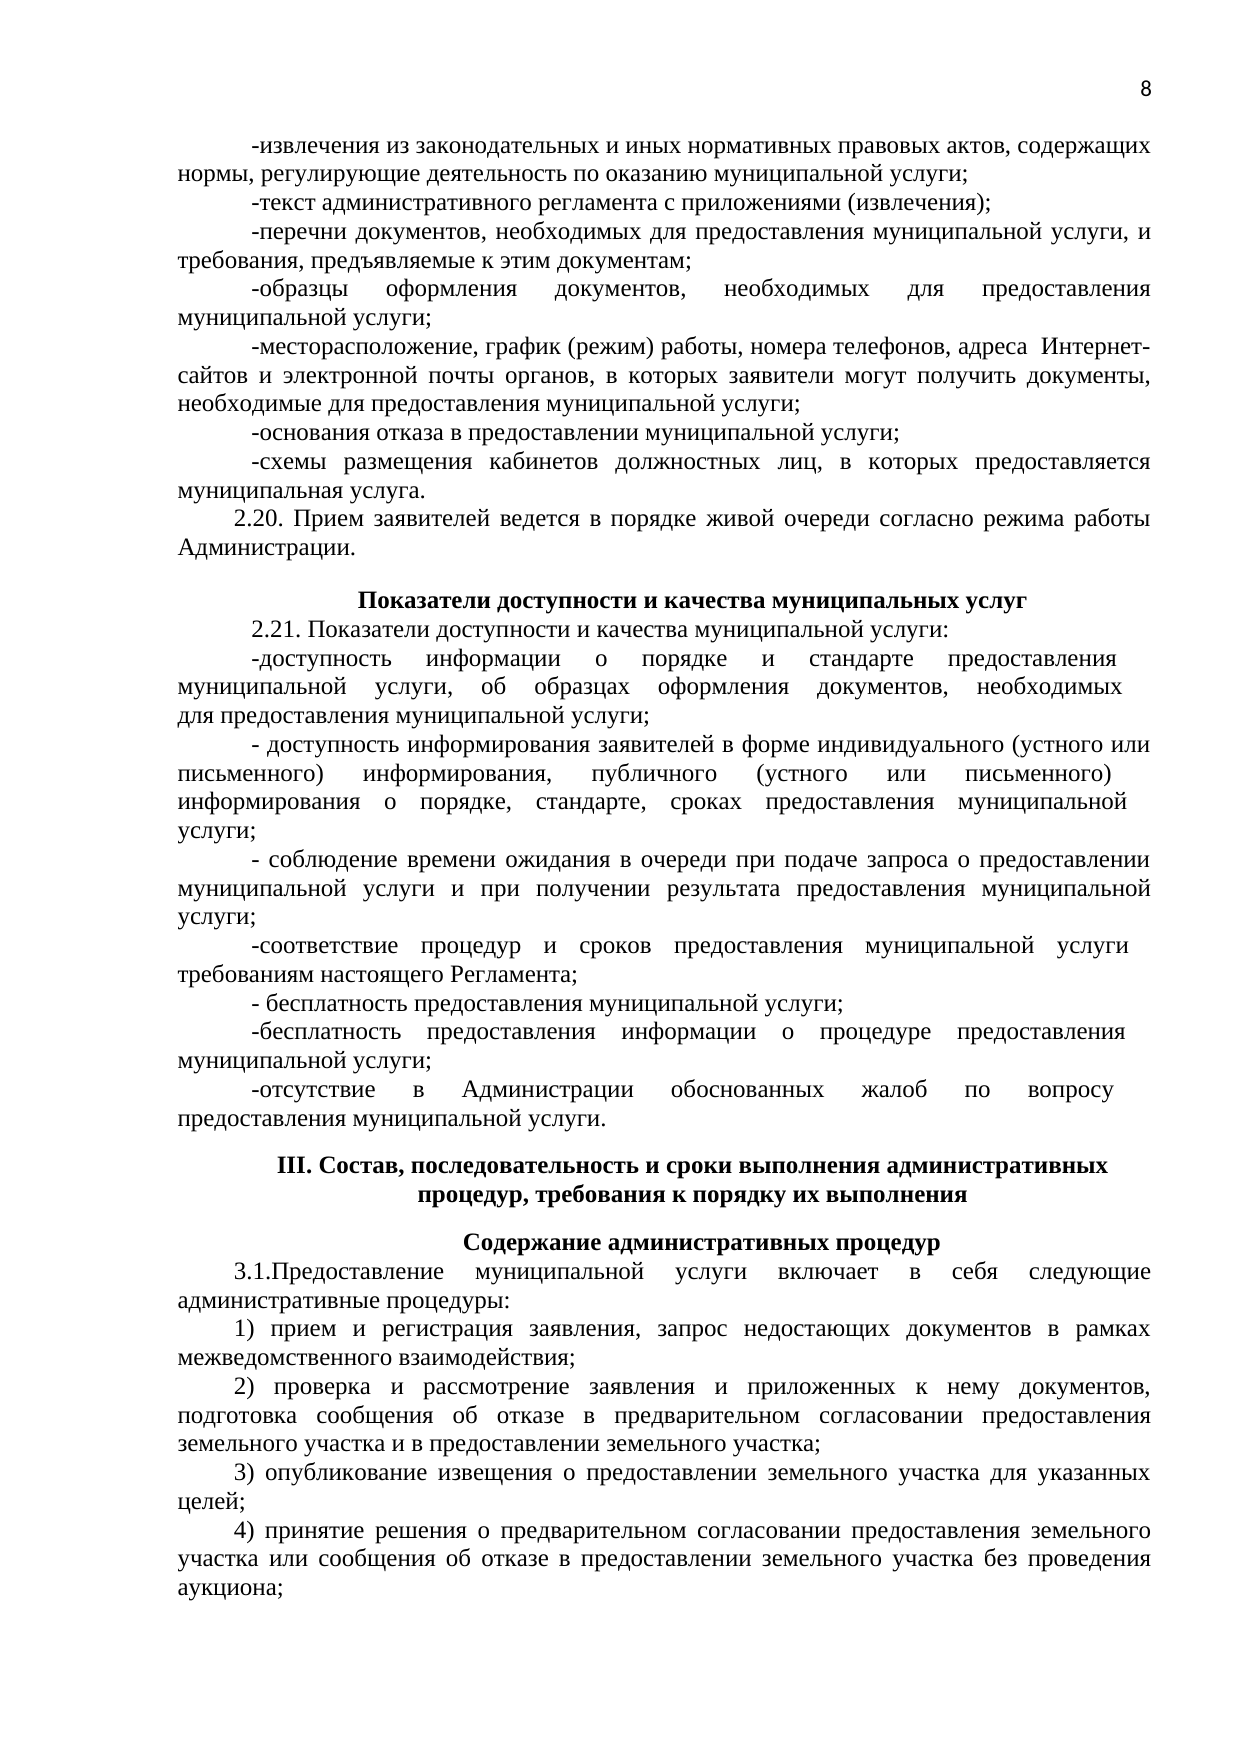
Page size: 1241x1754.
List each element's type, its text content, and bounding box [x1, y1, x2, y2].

text III. Состав, последовательность и сроки выполнения административных [177, 1151, 1152, 1179]
text -текст административного регламента с приложениями (извлечения); [177, 187, 1152, 216]
text Содержание административных процедур [177, 1227, 1152, 1256]
text -соответствие процедур и сроков предоставления муниципальной услуги требованиям настоящего Регламента; [177, 930, 1152, 988]
text 3) опубликование извещения о предоставлении земельного участка для указанных целей; [177, 1457, 1152, 1515]
text 2.21. Показатели доступности и качества муниципальной услуги: [177, 614, 1152, 643]
text Показатели доступности и качества муниципальных услуг [177, 585, 1152, 614]
text -образцы оформления документов, необходимых для предоставления муниципальной услуги; [177, 273, 1152, 331]
text 2) проверка и рассмотрение заявления и приложенных к нему документов, подготовка сообщения об отказе в предварительном согласовании предоставления земельного участка и в предоставлении земельного участка; [177, 1371, 1152, 1457]
text 3.1.Предоставление муниципальной услуги включает в себя следующие административные процедуры: [177, 1256, 1152, 1313]
text -отсутствие в Администрации обоснованных жалоб по вопросу предоставления муниципальной услуги. [177, 1074, 1152, 1131]
text -бесплатность предоставления информации о процедуре предоставления муниципальной услуги; [177, 1016, 1152, 1074]
text 4) принятие решения о предварительном согласовании предоставления земельного участка или сообщения об отказе в предоставлении земельного участка без проведения аукциона; [177, 1515, 1152, 1601]
text -доступность информации о порядке и стандарте предоставления муниципальной услуги, об образцах оформления документов, необходимых для предоставления муниципальной услуги; [177, 643, 1152, 729]
text процедур, требования к порядку их выполнения [177, 1179, 1152, 1208]
text - соблюдение времени ожидания в очереди при подаче запроса о предоставлении муниципальной услуги и при получении результата предоставления муниципальной услуги; [177, 844, 1152, 930]
text - бесплатность предоставления муниципальной услуги; [177, 988, 1152, 1016]
text 1) прием и регистрация заявления, запрос недостающих документов в рамках межведомственного взаимодействия; [177, 1313, 1152, 1371]
text -перечни документов, необходимых для предоставления муниципальной услуги, и требования, предъявляемые к этим документам; [177, 216, 1152, 273]
text - доступность информирования заявителей в форме индивидуального (устного или письменного) информирования, публичного (устного или письменного) информирования о порядке, стандарте, сроках предоставления муниципальной услуги; [177, 729, 1152, 844]
text -извлечения из законодательных и иных нормативных правовых актов, содержащих нормы, регулирующие деятельность по оказанию муниципальной услуги; [177, 130, 1152, 187]
text 2.20. Прием заявителей ведется в порядке живой очереди согласно режима работы Администрации. [177, 503, 1152, 561]
text -основания отказа в предоставлении муниципальной услуги; [177, 417, 1152, 446]
text -месторасположение, график (режим) работы, номера телефонов, адреса Интернет-сайтов и электронной почты органов, в которых заявители могут получить документы, необходимые для предоставления муниципальной услуги; [177, 331, 1152, 417]
text -схемы размещения кабинетов должностных лиц, в которых предоставляется муниципальная услуга. [177, 446, 1152, 503]
